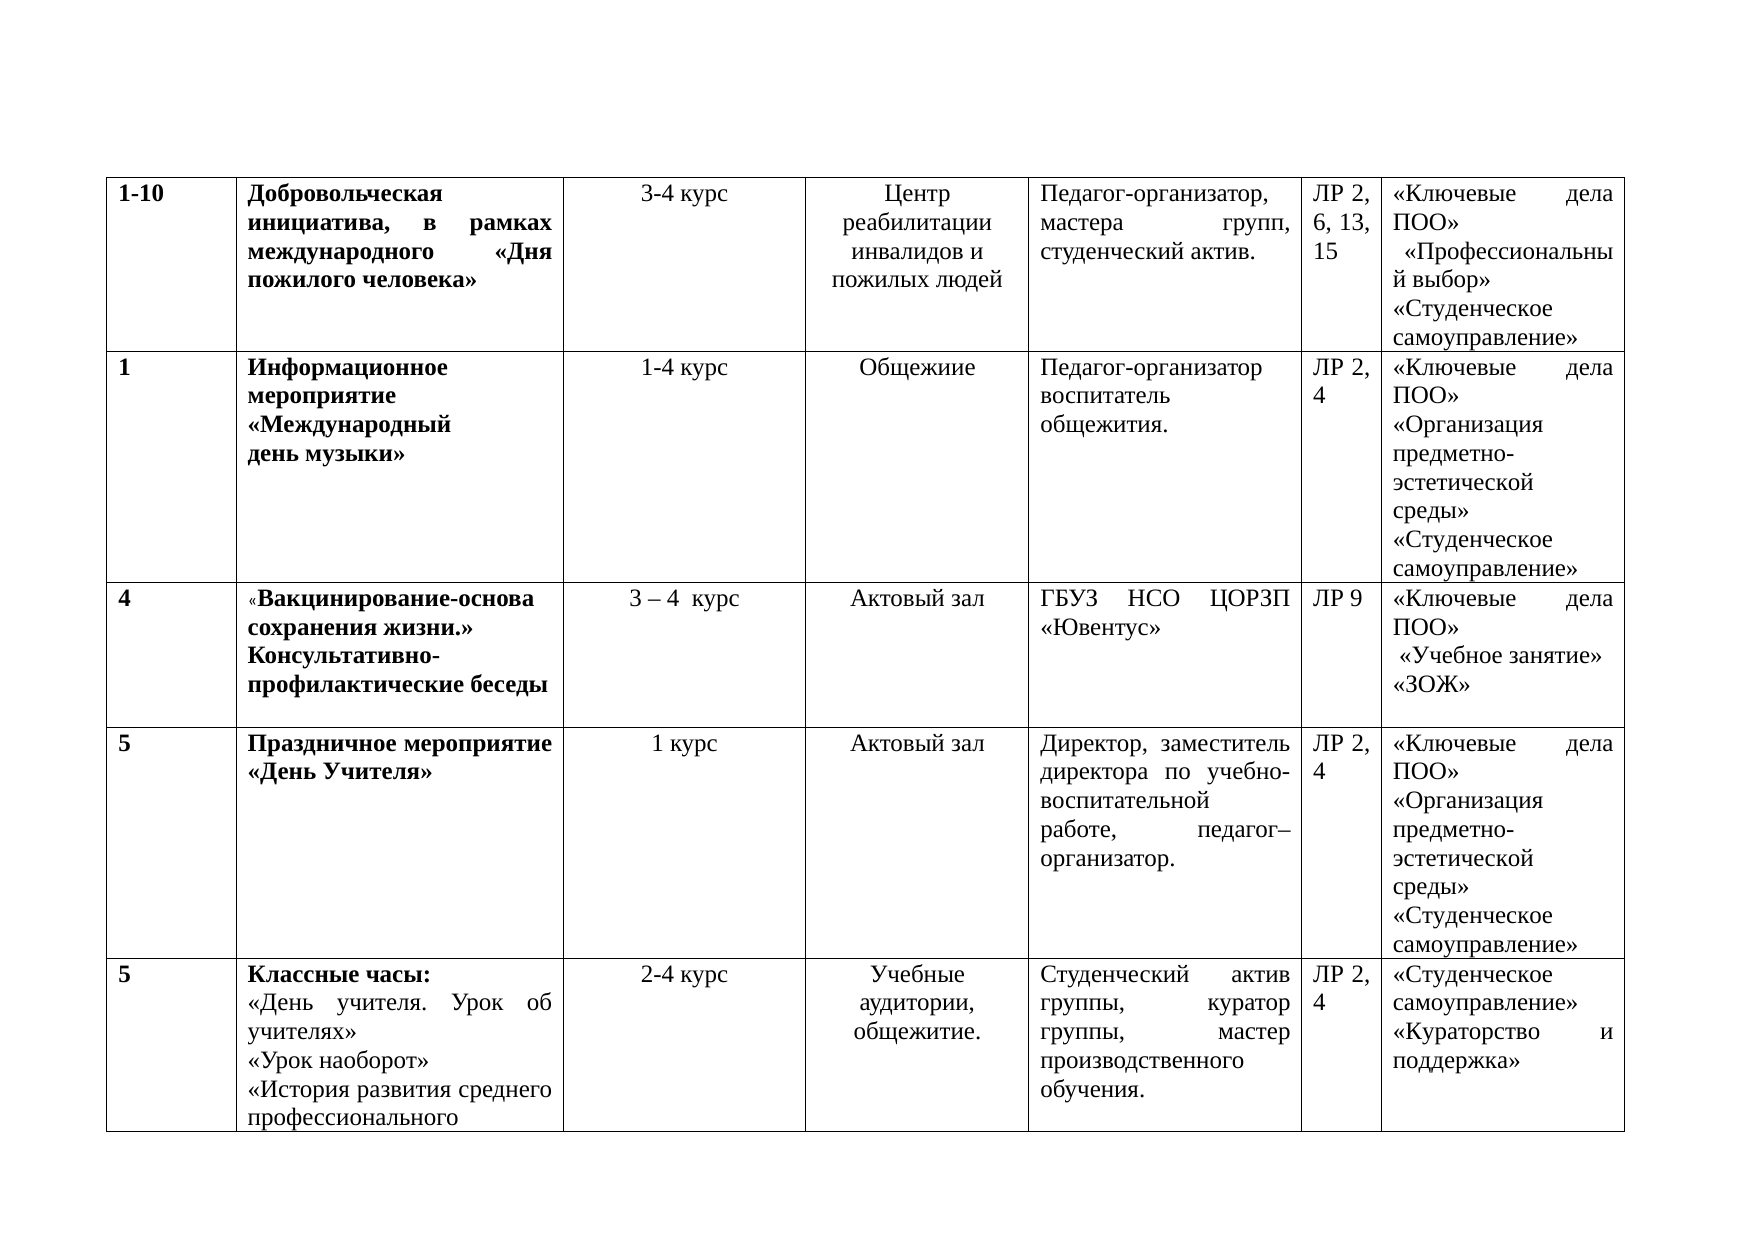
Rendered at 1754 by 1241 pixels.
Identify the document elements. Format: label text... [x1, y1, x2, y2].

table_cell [806, 959, 1028, 1131]
table_cell «Ключевые дела ПОО» «Организация предметно-эстетической среды» «Студенческое самоуправление» [1382, 352, 1624, 582]
table_cell ГБУЗ НСО ЦОРЗП «Ювентус» [1029, 583, 1301, 727]
table_cell 1-10 [107, 178, 236, 351]
table_cell Директор, заместитель директора по учебно- воспитательной работе, педагог–организатор. [1029, 728, 1301, 958]
table_cell ЛР 2, 4 [1302, 959, 1381, 1131]
table_cell 1 [107, 352, 236, 582]
table_cell «Ключевые дела ПОО» «Учебное занятие» «ЗОЖ» [1382, 583, 1624, 727]
table_cell Праздничное мероприятие «День Учителя» [237, 728, 563, 958]
table_cell Информационное мероприятие «Международный день музыки» [237, 352, 563, 582]
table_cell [1382, 178, 1624, 351]
table_cell 1-4 курс [564, 352, 805, 582]
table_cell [1382, 959, 1624, 1131]
table_cell 3 – 4 курс [564, 583, 805, 727]
table_cell 5 [107, 959, 236, 1131]
table_cell «Вакцинирование-основа сохранения жизни.» Консультативно-профилактические беседы [237, 583, 563, 727]
table_cell ЛР 9 [1302, 583, 1381, 727]
table_cell Общежиие [806, 352, 1028, 582]
table_cell Центр реабилитации инвалидов и пожилых людей [806, 178, 1028, 351]
table_cell 3-4 курс [564, 178, 805, 351]
table_cell Актовый зал [806, 728, 1028, 958]
table_cell ЛР 2, 6, 13, 15 [1302, 178, 1381, 351]
table_cell 5 [107, 728, 236, 958]
table_cell Добровольческая инициатива, в рамках международного «Дня пожилого человека» [237, 178, 563, 351]
table_cell Актовый зал [806, 583, 1028, 727]
table_cell 4 [107, 583, 236, 727]
table_cell Педагог-организатор воспитатель общежития. [1029, 352, 1301, 582]
table_cell ЛР 2, 4 [1302, 728, 1381, 958]
table_cell «Ключевые дела ПОО» «Организация предметно-эстетической среды» «Студенческое самоуправление» [1382, 728, 1624, 958]
table_cell 1 курс [564, 728, 805, 958]
table_cell ЛР 2, 4 [1302, 352, 1381, 582]
table_cell 2-4 курс [564, 959, 805, 1131]
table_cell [1029, 959, 1301, 1131]
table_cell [237, 959, 563, 1131]
table_cell Педагог-организатор, мастера групп, студенческий актив. [1029, 178, 1301, 351]
